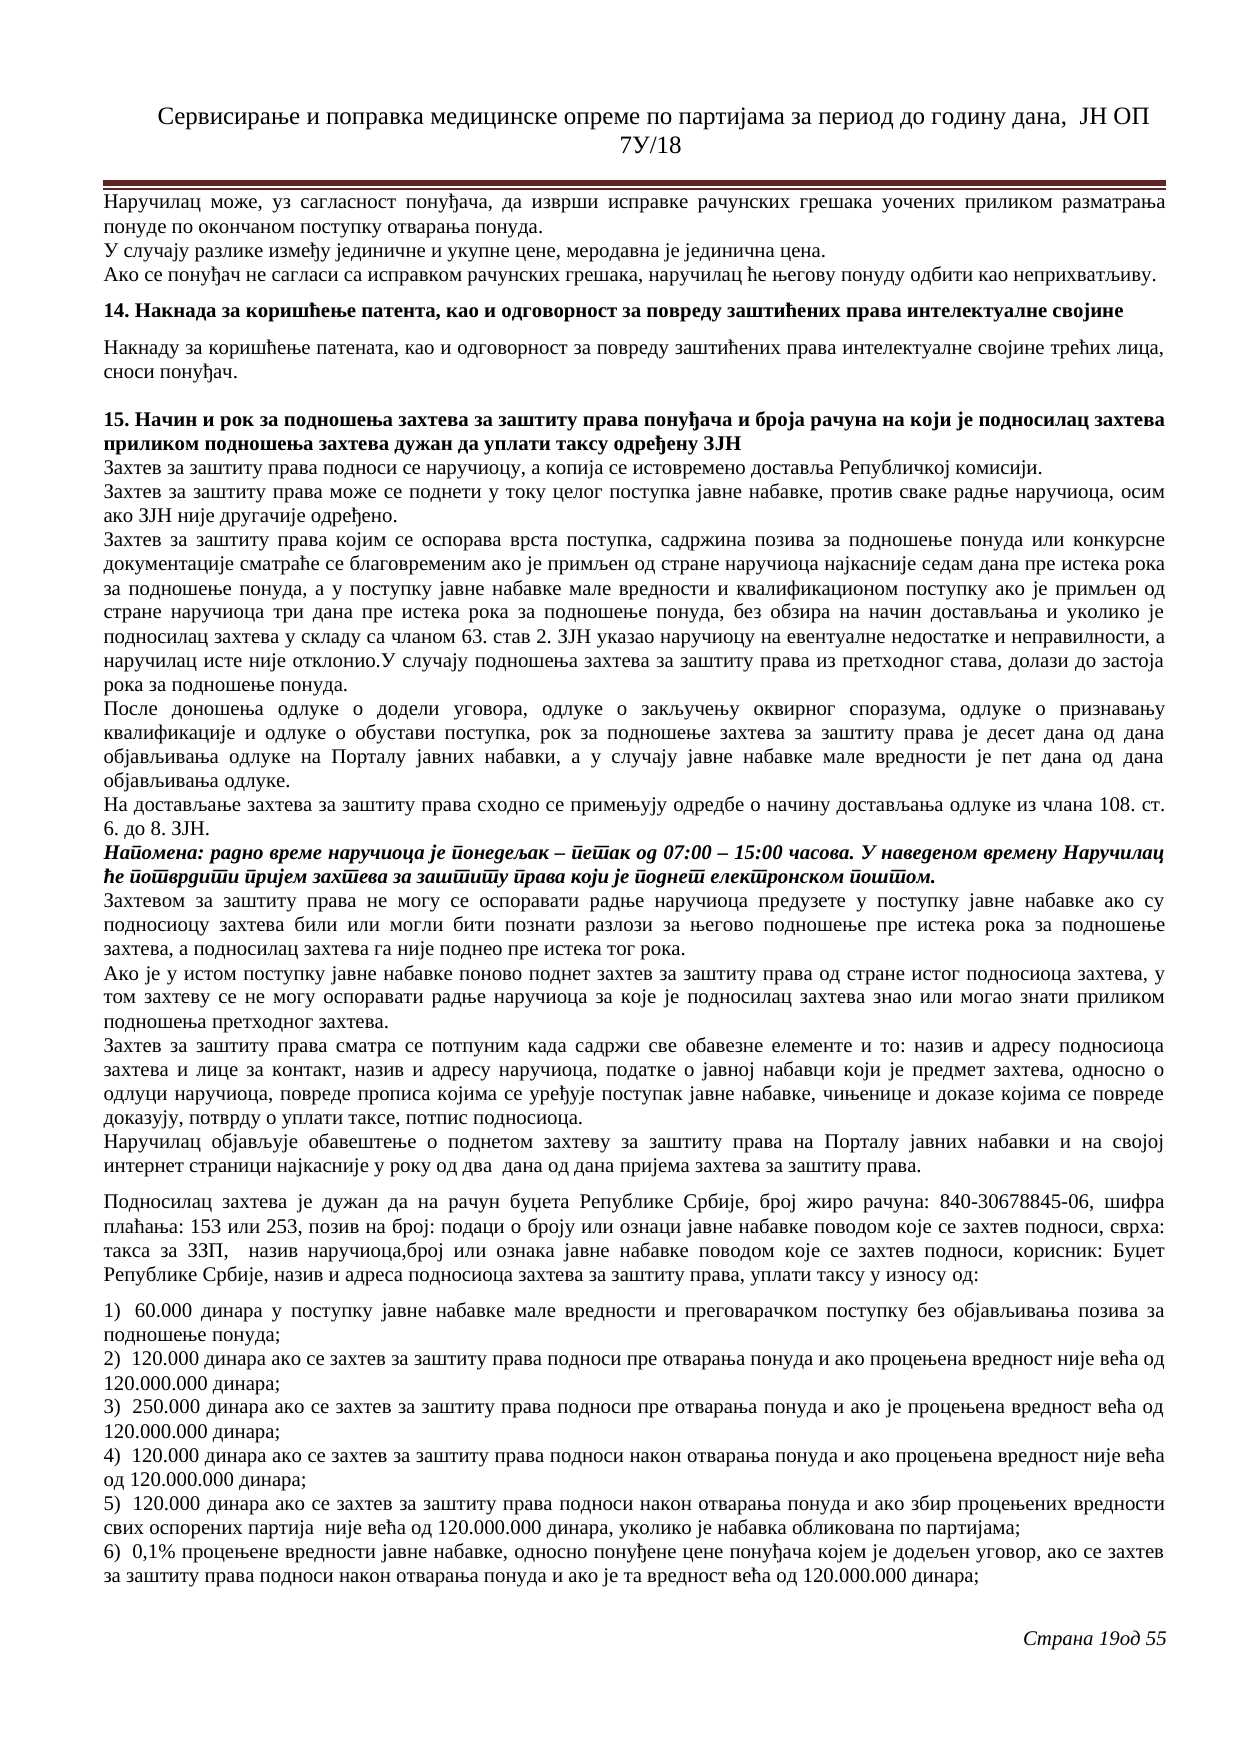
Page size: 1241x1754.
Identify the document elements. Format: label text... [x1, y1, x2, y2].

text 5) 120.000 динара ако се захтев за заштиту права подноси након отварања понуда и ако збир процењених вредности свих оспорених партија није већа од 120.000.000 динара, уколико је набавка обликована по партијама; [103, 1491, 1166, 1539]
text Захтев за заштиту права може се поднети у току целог поступка јавне набавке, против сваке радње наручиоца, осим ако ЗЈН није другачије одређено. [103, 479, 1166, 527]
text Наручилац објављује обавештење о поднетом захтеву за заштиту права на Порталу јавних набавки и на својој интернет страници најкасније у року од два дана од дана пријема захтева за заштиту права. [103, 1129, 1166, 1177]
text Ако је у истом поступку јавне набавке поново поднет захтев за заштиту права од стране истог подносиоца захтева, у том захтеву се не могу оспоравати радње наручиоца за које је подносилац захтева знао или могао знати приликом подношења претходног захтева. [103, 960, 1166, 1033]
text Захтев за заштиту права сматра се потпуним када садржи све обавезне елементе и то: назив и адресу подносиоца захтева и лице за контакт, назив и адресу наручиоца, податке о јавној набавци који је предмет захтева, односно о одлуци наручиоца, повреде прописа којима се уређује поступак јавне набавке, чињенице и доказе којима се повреде доказују, потврду о уплати таксе, потпис подносиоца. [103, 1033, 1166, 1129]
text 2) 120.000 динара ако се захтев за заштиту права подноси пре отварања понуда и ако процењена вредност није већа од 120.000.000 динара; [103, 1346, 1166, 1394]
text Ако се понуђач не сагласи са исправком рачунских грешака, наручилац ће његову понуду одбити као неприхватљиву. [103, 262, 1166, 286]
text На достављање захтева за заштиту права сходно се примењују одредбе о начину достављања одлуке из члана 108. ст. 6. до 8. ЗЈН. [103, 792, 1166, 840]
text 1) 60.000 динара у поступку јавне набавке мале вредности и преговарачком поступку без објављивања позива за подношење понуда; [103, 1298, 1166, 1346]
text Наручилац може, уз сагласност понуђача, да изврши исправке рачунских грешака уочених приликом разматрања понуде по окончаном поступку отварања понуда. [103, 190, 1166, 238]
text 4) 120.000 динара ако се захтев за заштиту права подноси након отварања понуда и ако процењена вредност није већа од 120.000.000 динара; [103, 1443, 1166, 1491]
text 6) 0,1% процењене вредности јавне набавке, односно понуђене цене понуђача којем је додељен уговор, ако се захтев за заштиту права подноси након отварања понуда и ако је та вредност већа од 120.000.000 динара; [103, 1539, 1166, 1587]
text Захтев за заштиту права којим се оспорава врста поступка, садржина позива за подношење понуда или конкурсне документације сматраће се благовременим ако је примљен од стране наручиоца најкасније седам дана пре истека рока за подношење понуда, а у поступку јавне набавке мале вредности и квалификационом поступку ако је примљен од стране наручиоца три дана пре истека рока за подношење понуда, без обзира на начин достављања и уколико је подносилац захтева у складу са чланом 63. став 2. ЗЈН указао наручиоцу на евентуалне недостатке и неправилности, а наручилац исте није отклонио.У случају подношења захтева за заштиту права из претходног става, долази до застоја рока за подношење понуда. [103, 527, 1166, 696]
text 14. Накнада за коришћење патента, као и одговорност за повреду заштићених права интелектуалне својине [103, 298, 1166, 322]
text Подносилац захтева је дужан да на рачун буџета Републике Србије, број жиро рачуна: 840-30678845-06, шифра плаћања: 153 или 253, позив на број: подаци о броју или ознаци јавне набавке поводом које се захтев подноси, сврха: такса за ЗЗП, назив наручиоца,број или ознака јавне набавке поводом које се захтев подноси, корисник: Буџет Републике Србије, назив и адреса подносиоца захтева за заштиту права, уплати таксу у износу oд: [103, 1189, 1166, 1286]
text После доношења одлуке о додели уговора, одлуке о закључењу оквирног споразума, одлуке о признавању квалификације и одлуке о обустави поступка, рок за подношење захтева за заштиту права је десет дана од дана објављивања одлуке на Порталу јавних набавки, а у случају јавне набавке мале вредности је пет дана од дана објављивања одлуке. [103, 696, 1166, 792]
text 15. Начин и рок за подношења захтева за заштиту права понуђача и броја рачуна на који је подносилац захтева приликом подношења захтева дужан да уплати таксу одређену ЗЈН [103, 407, 1166, 455]
text Захтевом за заштиту права не могу се оспоравати радње наручиоца предузете у поступку јавне набавке ако су подносиоцу захтева били или могли бити познати разлози за његово подношење пре истека рока за подношење захтева, а подносилац захтева га није поднео пре истека тог рока. [103, 888, 1166, 960]
text Захтев за заштиту права подноси се наручиоцу, а копија се истовремено доставља Републичкој комисији. [103, 455, 1166, 479]
text У случају разлике између јединичне и укупне цене, меродавна је јединична цена. [103, 238, 1166, 262]
text Накнаду за коришћење патената, као и одговорност за повреду заштићених права интелектуалне својине трећих лица, сноси понуђач. [103, 335, 1166, 383]
text 3) 250.000 динара ако се захтев за заштиту права подноси пре отварања понуда и ако је процењена вредност већа од 120.000.000 динара; [103, 1394, 1166, 1443]
text Напомена: радно време наручиоца је понедељак – петак од 07:00 – 15:00 часова. У наведеном времену Наручилац ће потврдити пријем захтева за заштиту права који је поднет електронском поштом. [103, 840, 1166, 888]
